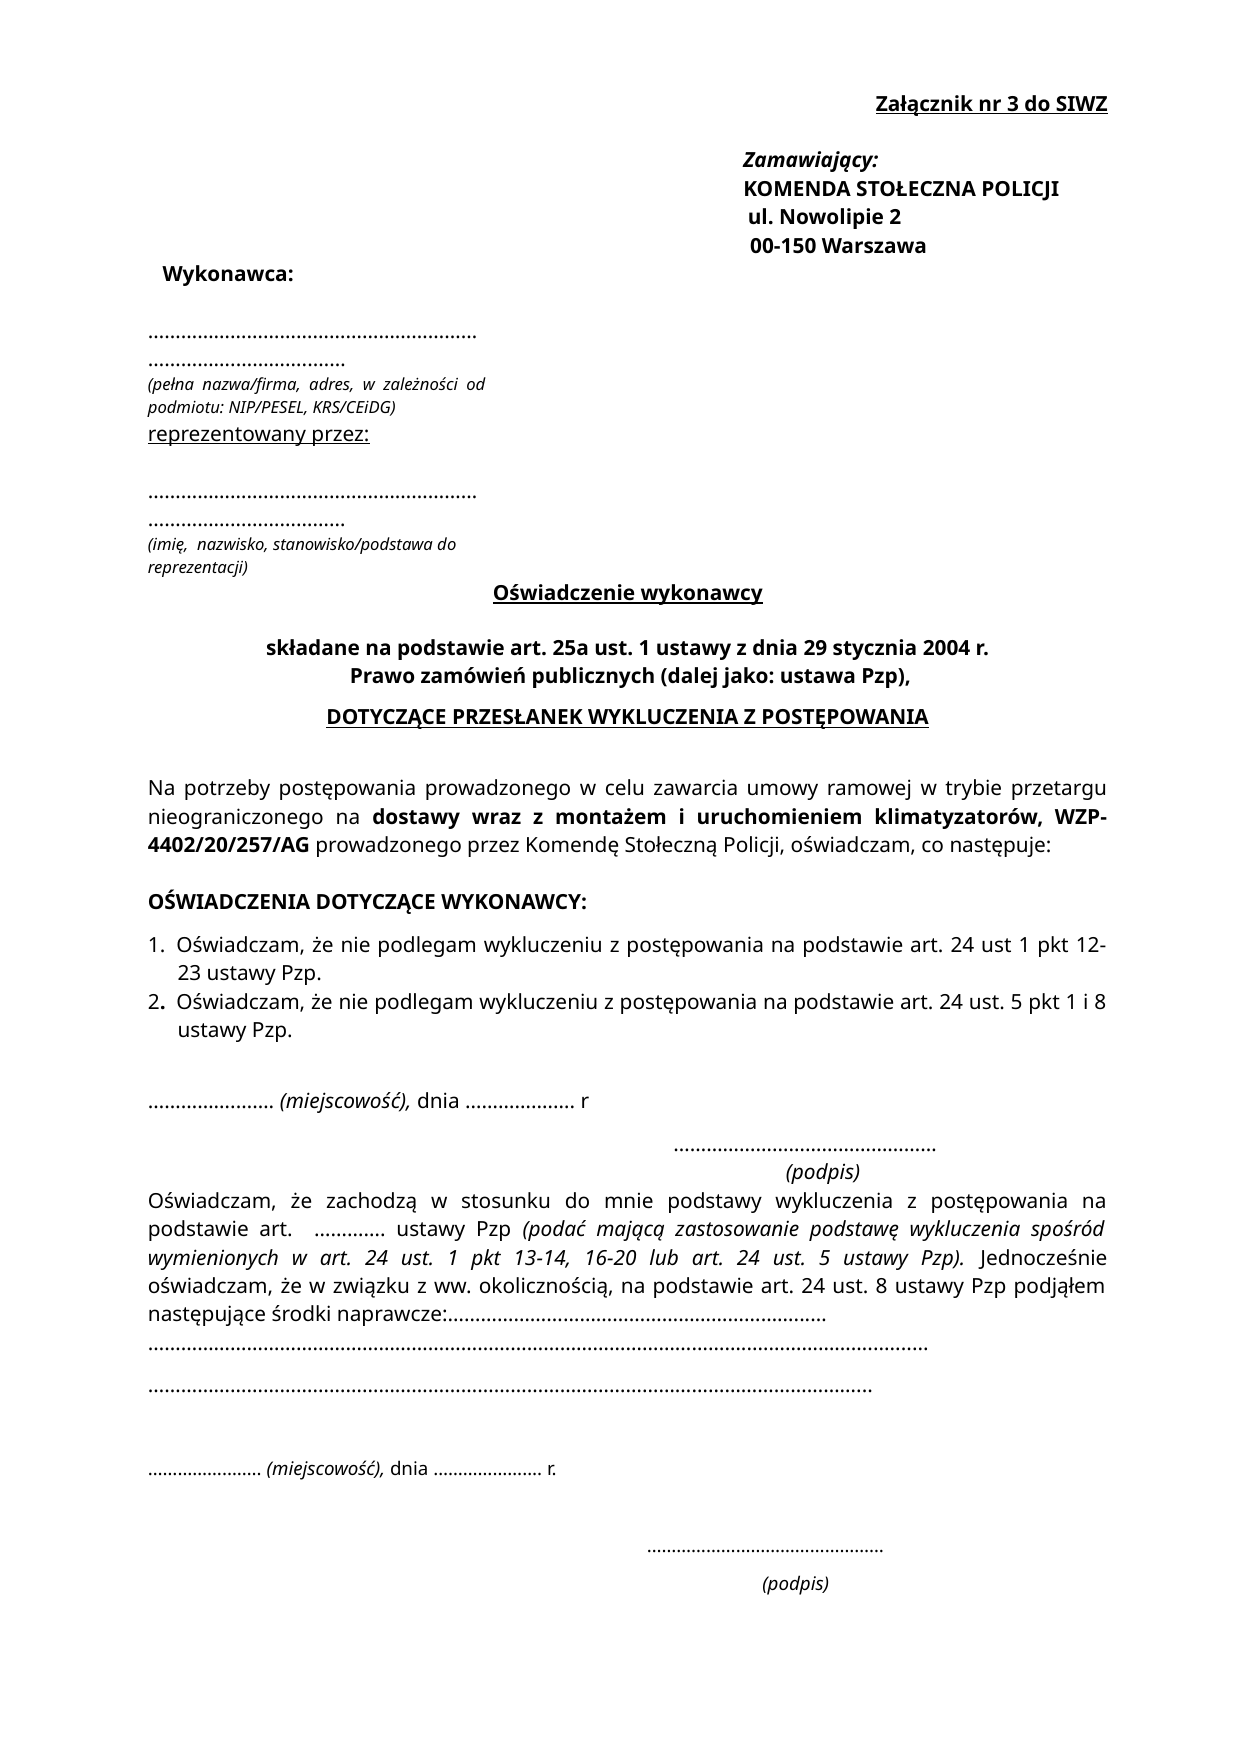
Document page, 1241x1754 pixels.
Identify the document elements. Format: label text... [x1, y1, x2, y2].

text 1. Oświadczam, że nie podlegam wykluczeniu z postępowania na podstawie art. 24 ust 1 pkt 12-23 ustawy Pzp. [148, 930, 1107, 987]
text Oświadczam, że zachodzą w stosunku do mnie podstawy wykluczenia z postępowania na podstawie art. …………. ustawy Pzp (podać mającą zastosowanie podstawę wykluczenia spośród wymienionych w art. 24 ust. 1 pkt 13-14, 16-20 lub art. 24 ust. 5 ustawy Pzp). Jednocześnie oświadczam, że w związku z ww. okolicznością, na podstawie art. 24 ust. 8 ustawy Pzp podjąłem następujące środki naprawcze:………………………………………………………...… [148, 1186, 1107, 1328]
text Załącznik nr 3 do SIWZ [148, 89, 1107, 117]
text reprezentowany przez: [148, 419, 1107, 447]
text ………………………………………………………………………………………………..…………………...........…………………………………………………………………………………………………………………... [148, 1328, 1107, 1399]
text OŚWIADCZENIA DOTYCZĄCE WYKONAWCY: [148, 887, 1107, 916]
text …………….……. (miejscowość), dnia ………….……. r [148, 1086, 1107, 1115]
text Wykonawca: [162, 259, 1107, 288]
text 00-150 Warszawa [750, 231, 1107, 259]
text ………………………………………………………………….…………..…… [148, 316, 487, 373]
text ………………………………………… [148, 1129, 1107, 1157]
text …………….……. (miejscowość), dnia …………………. r. [148, 1456, 1107, 1481]
text (podpis) [738, 1570, 1107, 1596]
text ul. Nowolipie 2 [748, 202, 1107, 231]
text DOTYCZĄCE PRZESŁANEK WYKLUCZENIA Z POSTĘPOWANIA [148, 702, 1107, 731]
text Na potrzeby postępowania prowadzonego w celu zawarcia umowy ramowej w trybie przetargu nieograniczonego na dostawy wraz z montażem i uruchomieniem klimatyzatorów, WZP-4402/20/257/AG prowadzonego przez Komendę Stołeczną Policji, oświadczam, co następuje: [148, 773, 1107, 859]
text Zamawiający: [148, 146, 1107, 174]
text (podpis) [673, 1157, 1107, 1186]
text ………………………………………… [148, 1532, 1107, 1558]
text (imię, nazwisko, stanowisko/podstawa do reprezentacji) [148, 533, 487, 578]
text 2. Oświadczam, że nie podlegam wykluczeniu z postępowania na podstawie art. 24 ust. 5 pkt 1 i 8 ustawy Pzp. [148, 987, 1107, 1044]
text (pełna nazwa/firma, adres, w zależności od podmiotu: NIP/PESEL, KRS/CEiDG) [148, 373, 487, 419]
text …………………………………………………………………………………… [148, 476, 487, 533]
text Prawo zamówień publicznych (dalej jako: ustawa Pzp), [148, 662, 1107, 690]
text składane na podstawie art. 25a ust. 1 ustawy z dnia 29 stycznia 2004 r. [148, 633, 1107, 662]
text Oświadczenie wykonawcy [148, 578, 1107, 606]
text KOMENDA STOŁECZNA POLICJI [148, 174, 1107, 202]
